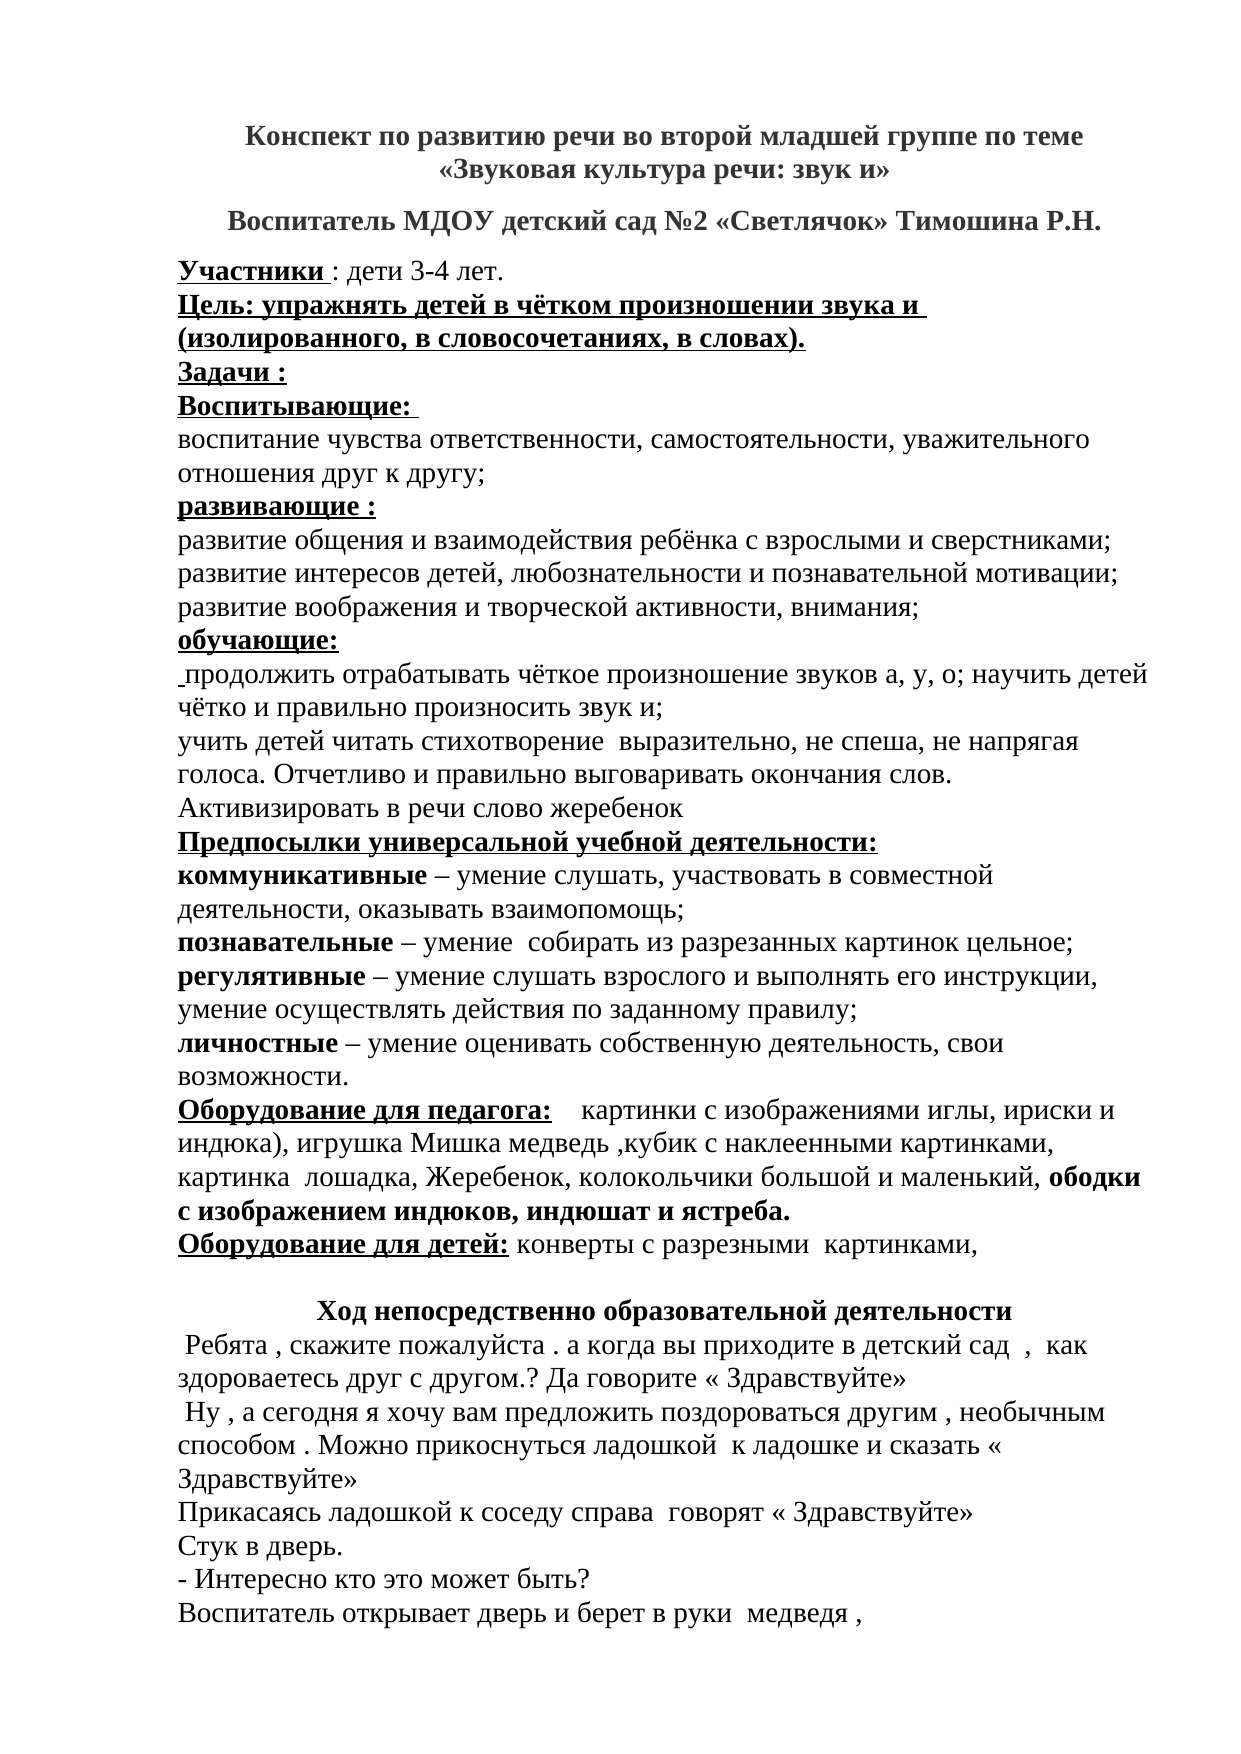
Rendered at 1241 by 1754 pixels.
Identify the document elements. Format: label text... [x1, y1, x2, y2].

text Оборудование для педагога: картинки с изображениями иглы, ириски и индюка), игрушка Мишка медведь ,кубик с наклеенными картинками, картинка лошадка, Жеребенок, колокольчики большой и маленький, ободки с изображением индюков, индюшат и ястреба. [177, 1092, 1152, 1226]
text Стук в дверь. [177, 1528, 1152, 1562]
text коммуникативные – умение слушать, участвовать в совместной деятельности, оказывать взаимопомощь; [177, 857, 1152, 924]
text развитие общения и взаимодействия ребёнка с взрослыми и сверстниками; развитие интересов детей, любознательности и познавательной мотивации; развитие воображения и творческой активности, внимания; [177, 522, 1152, 622]
text развивающие : [177, 488, 1152, 522]
text Воспитывающие: [177, 388, 1152, 421]
text Активизировать в речи слово жеребенок [177, 790, 1152, 824]
text Воспитатель открывает дверь и берет в руки медведя , [177, 1595, 1152, 1629]
text Задачи : [177, 354, 1152, 388]
text Оборудование для детей: конверты с разрезными картинками, [177, 1226, 1152, 1260]
text обучающие: [177, 622, 1152, 656]
text Прикасаясь ладошкой к соседу справа говорят « Здравствуйте» [177, 1494, 1152, 1528]
text - Интересно кто это может быть? [177, 1562, 1152, 1595]
text Ребята , скажите пожалуйста . а когда вы приходите в детский сад , как здороваетесь друг с другом.? Да говорите « Здравствуйте» [177, 1327, 1152, 1394]
text продолжить отрабатывать чёткое произношение звуков а, у, о; научить детей чётко и правильно произносить звук и; [177, 656, 1152, 723]
text Воспитатель МДОУ детский сад №2 «Светлячок» Тимошина Р.Н. [177, 203, 1152, 236]
text познавательные – умение собирать из разрезанных картинок цельное; [177, 924, 1152, 958]
text Предпосылки универсальной учебной деятельности: [177, 824, 1152, 857]
text Конспект по развитию речи во второй младшей группе по теме «Звуковая культура речи: звук и» [177, 118, 1152, 185]
text Цель: упражнять детей в чётком произношении звука и (изолированного, в словосочетаниях, в словах). [177, 287, 1152, 354]
text Ход непосредственно образовательной деятельности [177, 1293, 1152, 1327]
text воспитание чувства ответственности, самостоятельности, уважительного отношения друг к другу; [177, 421, 1152, 488]
text личностные – умение оценивать собственную деятельность, свои возможности. [177, 1025, 1152, 1092]
text учить детей читать стихотворение выразительно, не спеша, не напрягая голоса. Отчетливо и правильно выговаривать окончания слов. [177, 723, 1152, 790]
text Участники : дети 3-4 лет. [177, 253, 1152, 287]
text Ну , а сегодня я хочу вам предложить поздороваться другим , необычным способом . Можно прикоснуться ладошкой к ладошке и сказать « Здравствуйте» [177, 1394, 1152, 1494]
text регулятивные – умение слушать взрослого и выполнять его инструкции, умение осуществлять действия по заданному правилу; [177, 958, 1152, 1025]
